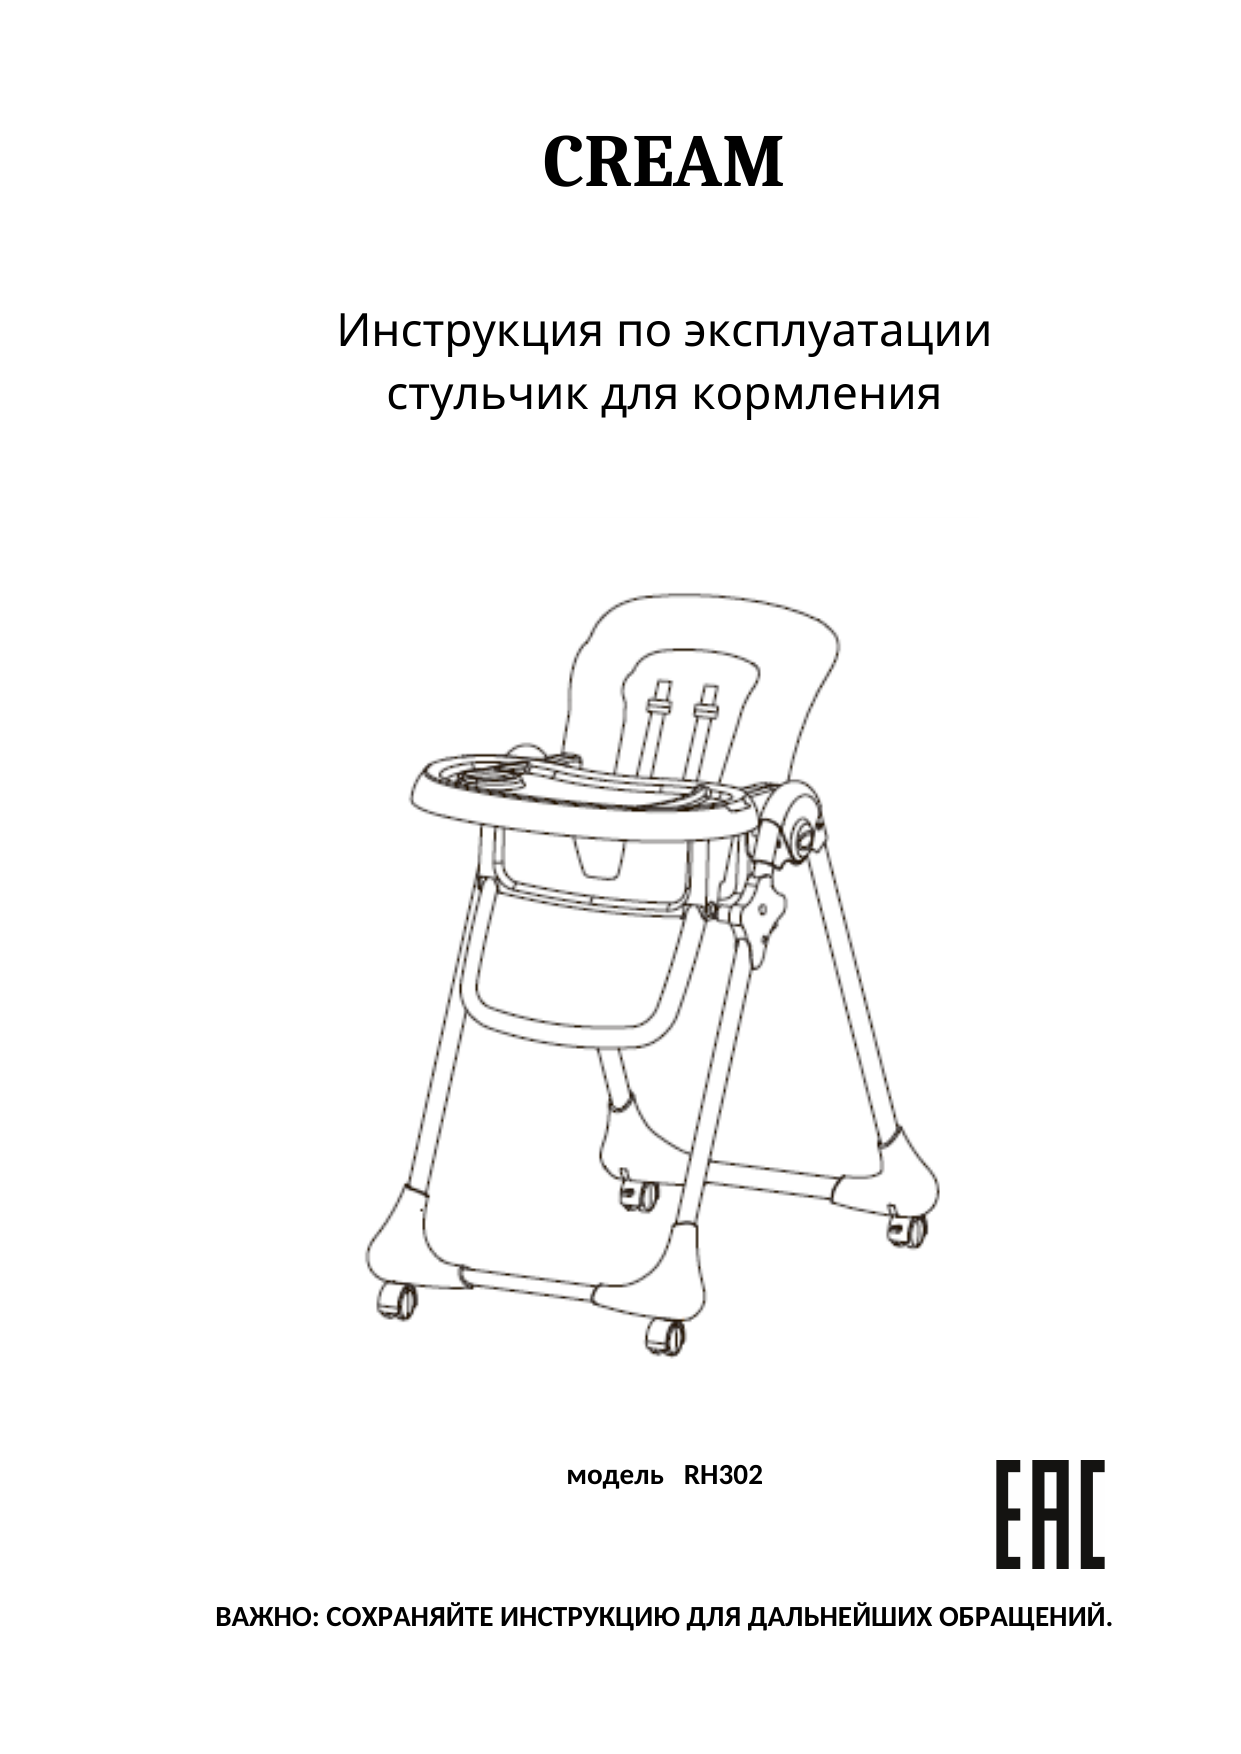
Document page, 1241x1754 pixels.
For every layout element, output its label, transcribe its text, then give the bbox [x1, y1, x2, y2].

picture [996, 1491, 1105, 1569]
text модель RH302 [177, 1456, 1152, 1491]
subtitle CREAM [177, 119, 1152, 205]
text стульчик для кормления [177, 360, 1152, 423]
text ВАЖНО: СОХРАНЯЙТЕ ИНСТРУКЦИЮ ДЛЯ ДАЛЬНЕЙШИХ ОБРАЩЕНИЙ. [177, 1598, 1152, 1634]
text Инструкция по эксплуатации [177, 298, 1152, 360]
picture [320, 516, 979, 1398]
